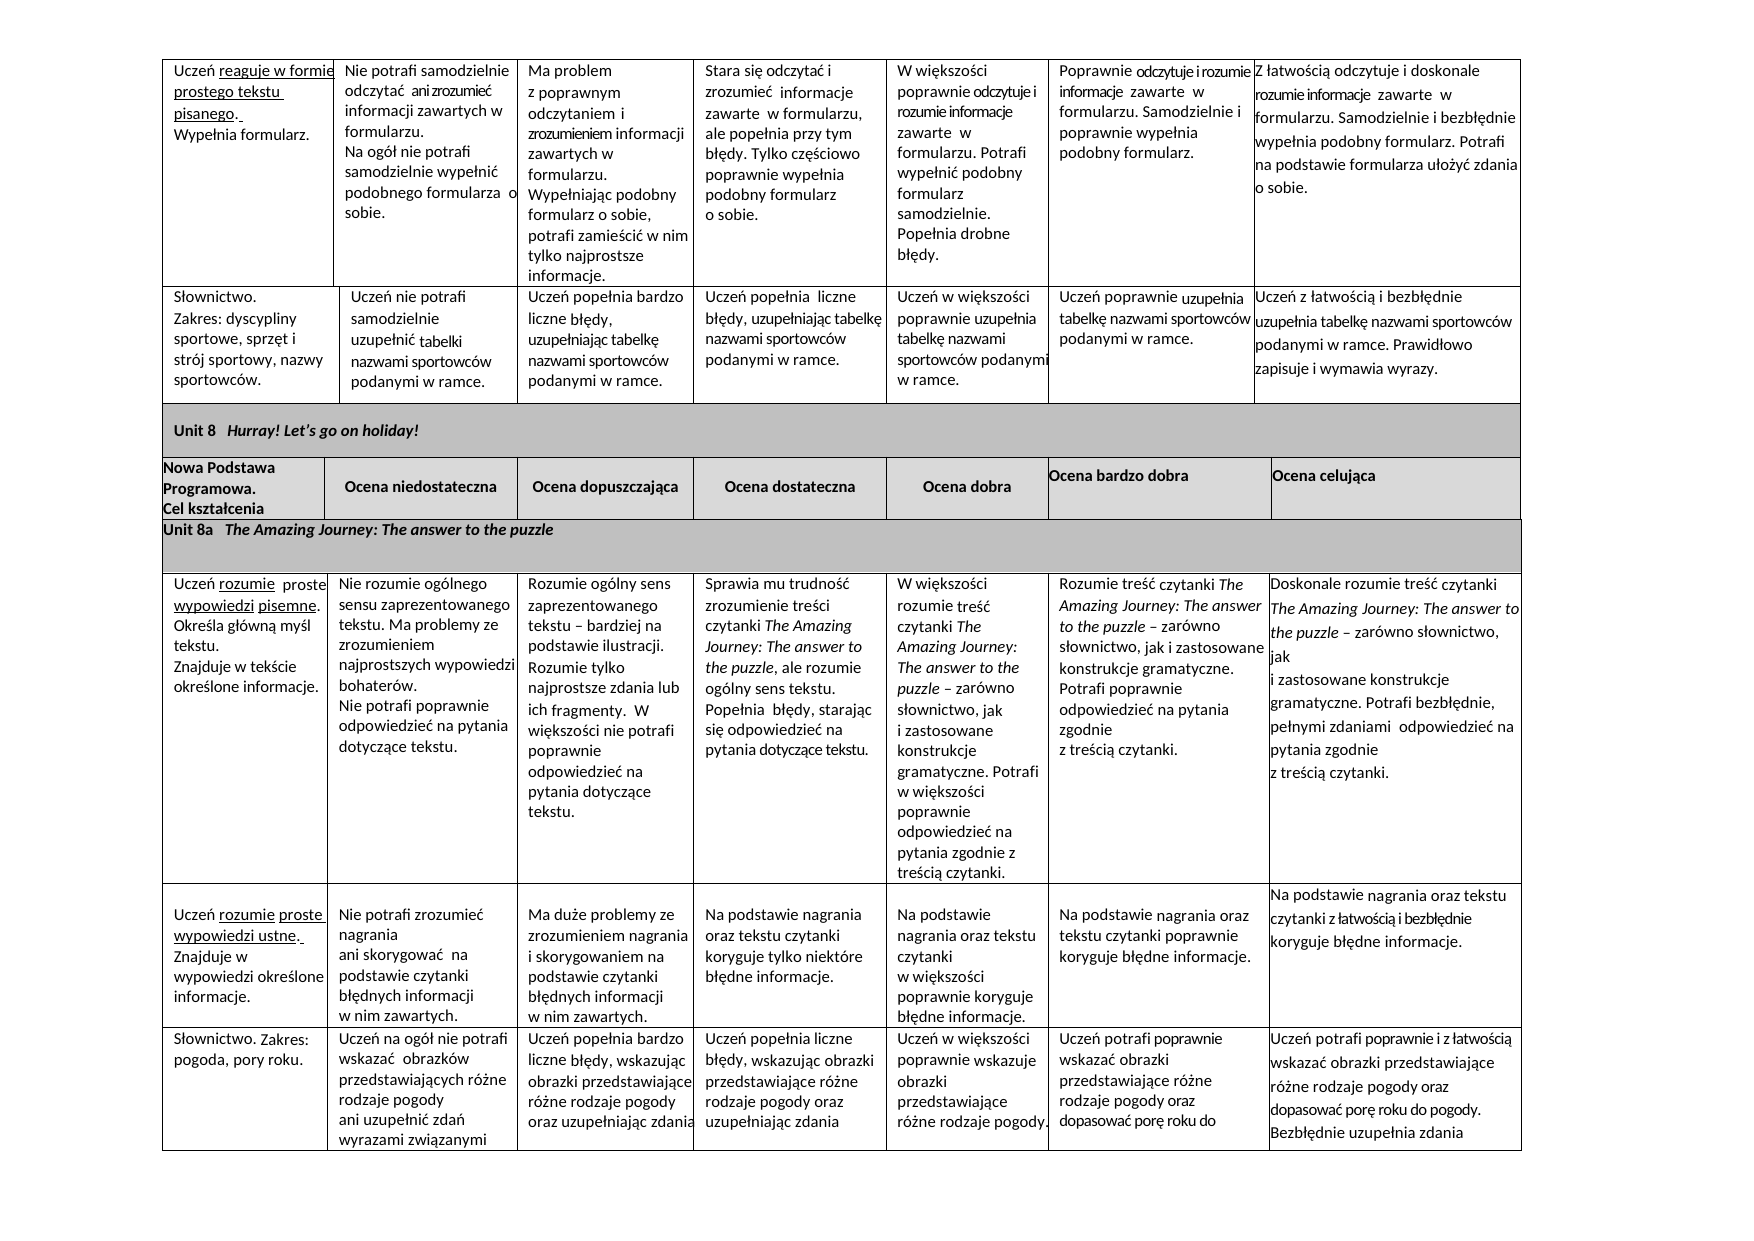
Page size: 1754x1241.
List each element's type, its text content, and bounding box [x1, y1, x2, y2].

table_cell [518, 1028, 693, 1150]
table_cell Uczeń rozumie proste wypowiedzi ustne. Znajduje w wypowiedzi określone informacje. [163, 884, 327, 1027]
table_cell Stara się odczytać i zrozumieć informacje zawarte w formularzu, ale popełnia przy tym błędy. Tylko częściowo poprawnie wypełnia podobny formularz o sobie. [694, 60, 886, 286]
table_cell Uczeń popełnia liczne błędy, uzupełniając tabelkę nazwami sportowców podanymi w ramce. [694, 287, 886, 403]
table_cell W większości poprawnie odczytuje i rozumie informacje zawarte w formularzu. Potrafi wypełnić podobny formularz samodzielnie. Popełnia drobne błędy. [887, 60, 1048, 286]
table_cell Uczeń w większości poprawnie uzupełnia tabelkę nazwami sportowców podanymi w ramce. [887, 287, 1048, 403]
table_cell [1270, 1028, 1521, 1150]
table_cell Na podstawie nagrania oraz tekstu czytanki z łatwością i bezbłędnie koryguje błędne informacje. [1270, 884, 1521, 1027]
table_cell Ocena dostateczna [694, 458, 886, 519]
table_cell Doskonale rozumie treść czytanki The Amazing Journey: The answer to the puzzle – zarówno słownictwo, jak i zastosowane konstrukcje gramatyczne. Potrafi bezbłędnie, pełnymi zdaniami odpowiedzieć na pytania zgodnie z treścią czytanki. [1270, 574, 1521, 883]
table_cell Nie potrafi samodzielnie odczytać ani zrozumieć informacji zawartych w formularzu. Na ogół nie potrafi samodzielnie wypełnić podobnego formularza o sobie. [334, 60, 517, 286]
table_cell Słownictwo. Zakres: dyscypliny sportowe, sprzęt i strój sportowy, nazwy sportowców. [163, 287, 339, 403]
table_cell Nie potrafi zrozumieć nagrania ani skorygować na podstawie czytanki błędnych informacji w nim zawartych. [328, 884, 517, 1027]
table_cell Rozumie ogólny sens zaprezentowanego tekstu – bardziej na podstawie ilustracji. Rozumie tylko najprostsze zdania lub ich fragmenty. W większości nie potrafi poprawnie odpowiedzieć na pytania dotyczące tekstu. [518, 574, 693, 883]
table_cell Unit 8 Hurray! Let’s go on holiday! [163, 404, 1520, 457]
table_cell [163, 1028, 327, 1150]
table_cell Uczeń poprawnie uzupełnia tabelkę nazwami sportowców podanymi w ramce. [1049, 287, 1254, 403]
table_cell Ma duże problemy ze zrozumieniem nagrania i skorygowaniem na podstawie czytanki błędnych informacji w nim zawartych. [518, 884, 693, 1027]
table_cell Rozumie treść czytanki The Amazing Journey: The answer to the puzzle – zarówno słownictwo, jak i zastosowane konstrukcje gramatyczne. Potrafi poprawnie odpowiedzieć na pytania zgodnie z treścią czytanki. [1049, 574, 1269, 883]
table_cell W większości rozumie treść czytanki The Amazing Journey: The answer to the puzzle – zarówno słownictwo, jak i zastosowane konstrukcje gramatyczne. Potrafi w większości poprawnie odpowiedzieć na pytania zgodnie z treścią czytanki. [887, 574, 1048, 883]
table_cell Ma problem z poprawnym odczytaniem i zrozumieniem informacji zawartych w formularzu. Wypełniając podobny formularz o sobie, potrafi zamieścić w nim tylko najprostsze informacje. [518, 60, 693, 286]
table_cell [328, 1028, 517, 1150]
table_cell Ocena dobra [887, 458, 1048, 519]
table_cell Ocena niedostateczna [325, 458, 517, 519]
table_cell Nie rozumie ogólnego sensu zaprezentowanego tekstu. Ma problemy ze zrozumieniem najprostszych wypowiedzi bohaterów. Nie potrafi poprawnie odpowiedzieć na pytania dotyczące tekstu. [328, 574, 517, 883]
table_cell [1049, 1028, 1269, 1150]
table_cell Ocena bardzo dobra [1049, 458, 1271, 519]
table_cell Na podstawie nagrania oraz tekstu czytanki koryguje tylko niektóre błędne informacje. [694, 884, 886, 1027]
table_cell Sprawia mu trudność zrozumienie treści czytanki The Amazing Journey: The answer to the puzzle, ale rozumie ogólny sens tekstu. Popełnia błędy, starając się odpowiedzieć na pytania dotyczące tekstu. [694, 574, 886, 883]
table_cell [694, 1028, 886, 1150]
table_cell Uczeń nie potrafi samodzielnie uzupełnić tabelki nazwami sportowców podanymi w ramce. [340, 287, 517, 403]
table_cell Ocena celująca [1272, 458, 1520, 519]
table_cell Uczeń z łatwością i bezbłędnie uzupełnia tabelkę nazwami sportowców podanymi w ramce. Prawidłowo zapisuje i wymawia wyrazy. [1255, 287, 1520, 403]
table_cell Ocena dopuszczająca [518, 458, 693, 519]
table_cell Na podstawie nagrania oraz tekstu czytanki w większości poprawnie koryguje błędne informacje. [887, 884, 1048, 1027]
table_cell Nowa Podstawa Programowa. Cel kształcenia [163, 458, 324, 519]
table_cell Uczeń rozumie proste wypowiedzi pisemne. Określa główną myśl tekstu. Znajduje w tekście określone informacje. [163, 574, 327, 883]
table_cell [887, 1028, 1048, 1150]
table_cell Poprawnie odczytuje i rozumie informacje zawarte w formularzu. Samodzielnie i poprawnie wypełnia podobny formularz. [1049, 60, 1254, 286]
table_cell Uczeń reaguje w formie prostego tekstu pisanego. Wypełnia formularz. [163, 60, 333, 286]
table_cell Na podstawie nagrania oraz tekstu czytanki poprawnie koryguje błędne informacje. [1049, 884, 1269, 1027]
table_cell Uczeń popełnia bardzo liczne błędy, uzupełniając tabelkę nazwami sportowców podanymi w ramce. [518, 287, 693, 403]
table_cell Z łatwością odczytuje i doskonale rozumie informacje zawarte w formularzu. Samodzielnie i bezbłędnie wypełnia podobny formularz. Potrafi na podstawie formularza ułożyć zdania o sobie. [1255, 60, 1520, 286]
table_cell Unit 8a The Amazing Journey: The answer to the puzzle [163, 520, 1521, 572]
